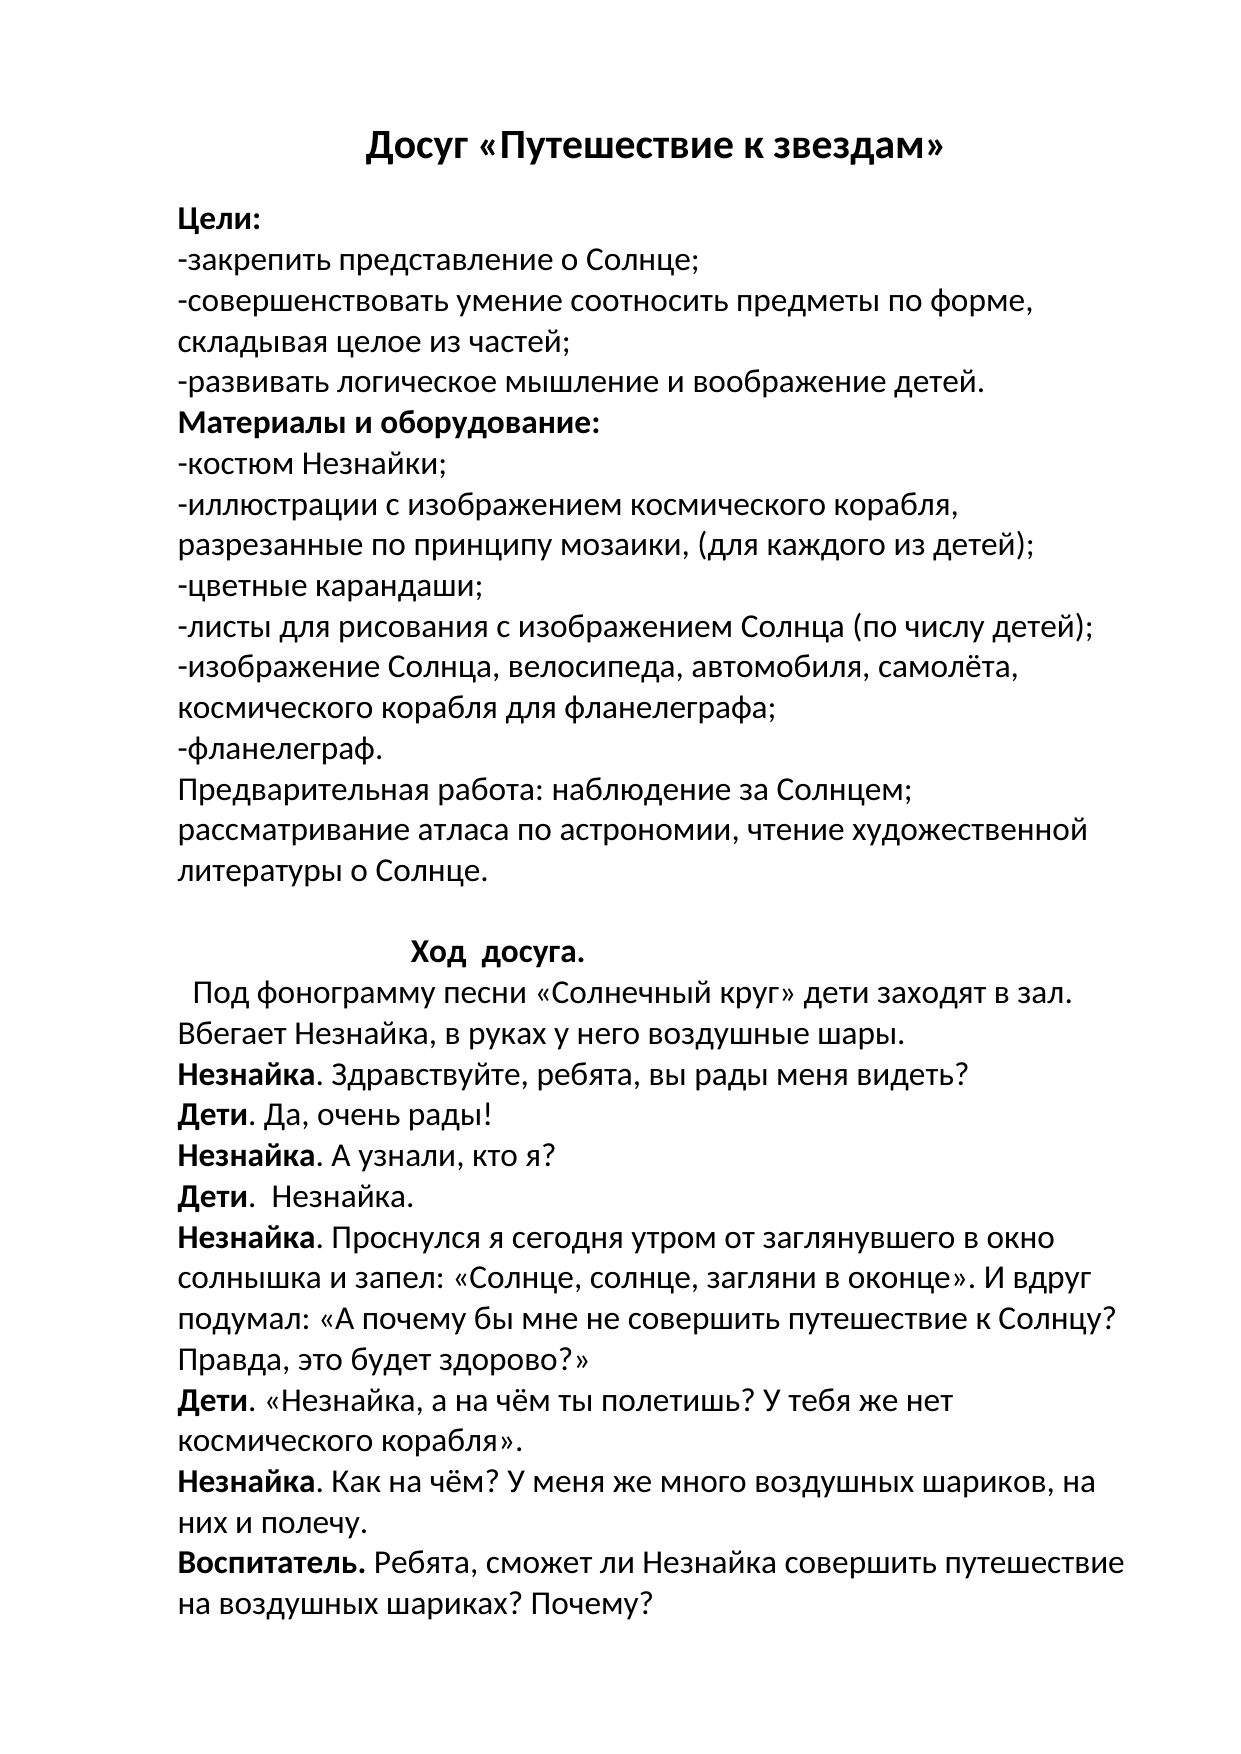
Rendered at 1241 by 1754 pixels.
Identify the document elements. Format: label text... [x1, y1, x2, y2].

text -иллюстрации с изображением космического корабля, разрезанные по принципу мозаики, (для каждого из детей); [177, 482, 1152, 564]
text Ход досуга. [177, 931, 1152, 971]
text Цели: [177, 197, 1152, 238]
text Дети. Да, очень рады! [177, 1093, 1152, 1134]
text -цветные карандаши; [177, 564, 1152, 605]
text -совершенствовать умение соотносить предметы по форме, складывая целое из частей; [177, 279, 1152, 360]
text -развивать логическое мышление и воображение детей. [177, 360, 1152, 401]
text -листы для рисования с изображением Солнца (по числу детей); [177, 605, 1152, 645]
text -костюм Незнайки; [177, 442, 1152, 482]
text Незнайка. Проснулся я сегодня утром от заглянувшего в окно солнышка и запел: «Солнце, солнце, загляни в оконце». И вдруг подумал: «А почему бы мне не совершить путешествие к Солнцу? Правда, это будет здорово?» [177, 1216, 1152, 1378]
text -изображение Солнца, велосипеда, автомобиля, самолёта, космического корабля для фланелеграфа; [177, 645, 1152, 727]
text Незнайка. Как на чём? У меня же много воздушных шариков, на них и полечу. [177, 1460, 1152, 1541]
text Незнайка. Здравствуйте, ребята, вы рады меня видеть? [177, 1053, 1152, 1093]
text -фланелеграф. [177, 727, 1152, 768]
text Материалы и оборудование: [177, 401, 1152, 442]
text Под фонограмму песни «Солнечный круг» дети заходят в зал. [177, 971, 1152, 1012]
text Предварительная работа: наблюдение за Солнцем; рассматривание атласа по астрономии, чтение художественной литературы о Солнце. [177, 768, 1152, 890]
text Дети. Незнайка. [177, 1175, 1152, 1216]
text Незнайка. А узнали, кто я? [177, 1134, 1152, 1175]
text Дети. «Незнайка, а на чём ты полетишь? У тебя же нет космического корабля». [177, 1378, 1152, 1460]
text -закрепить представление о Солнце; [177, 238, 1152, 279]
text Вбегает Незнайка, в руках у него воздушные шары. [177, 1012, 1152, 1053]
text Досуг «Путешествие к звездам» [177, 118, 1152, 169]
text Воспитатель. Ребята, сможет ли Незнайка совершить путешествие на воздушных шариках? Почему? [177, 1541, 1152, 1623]
